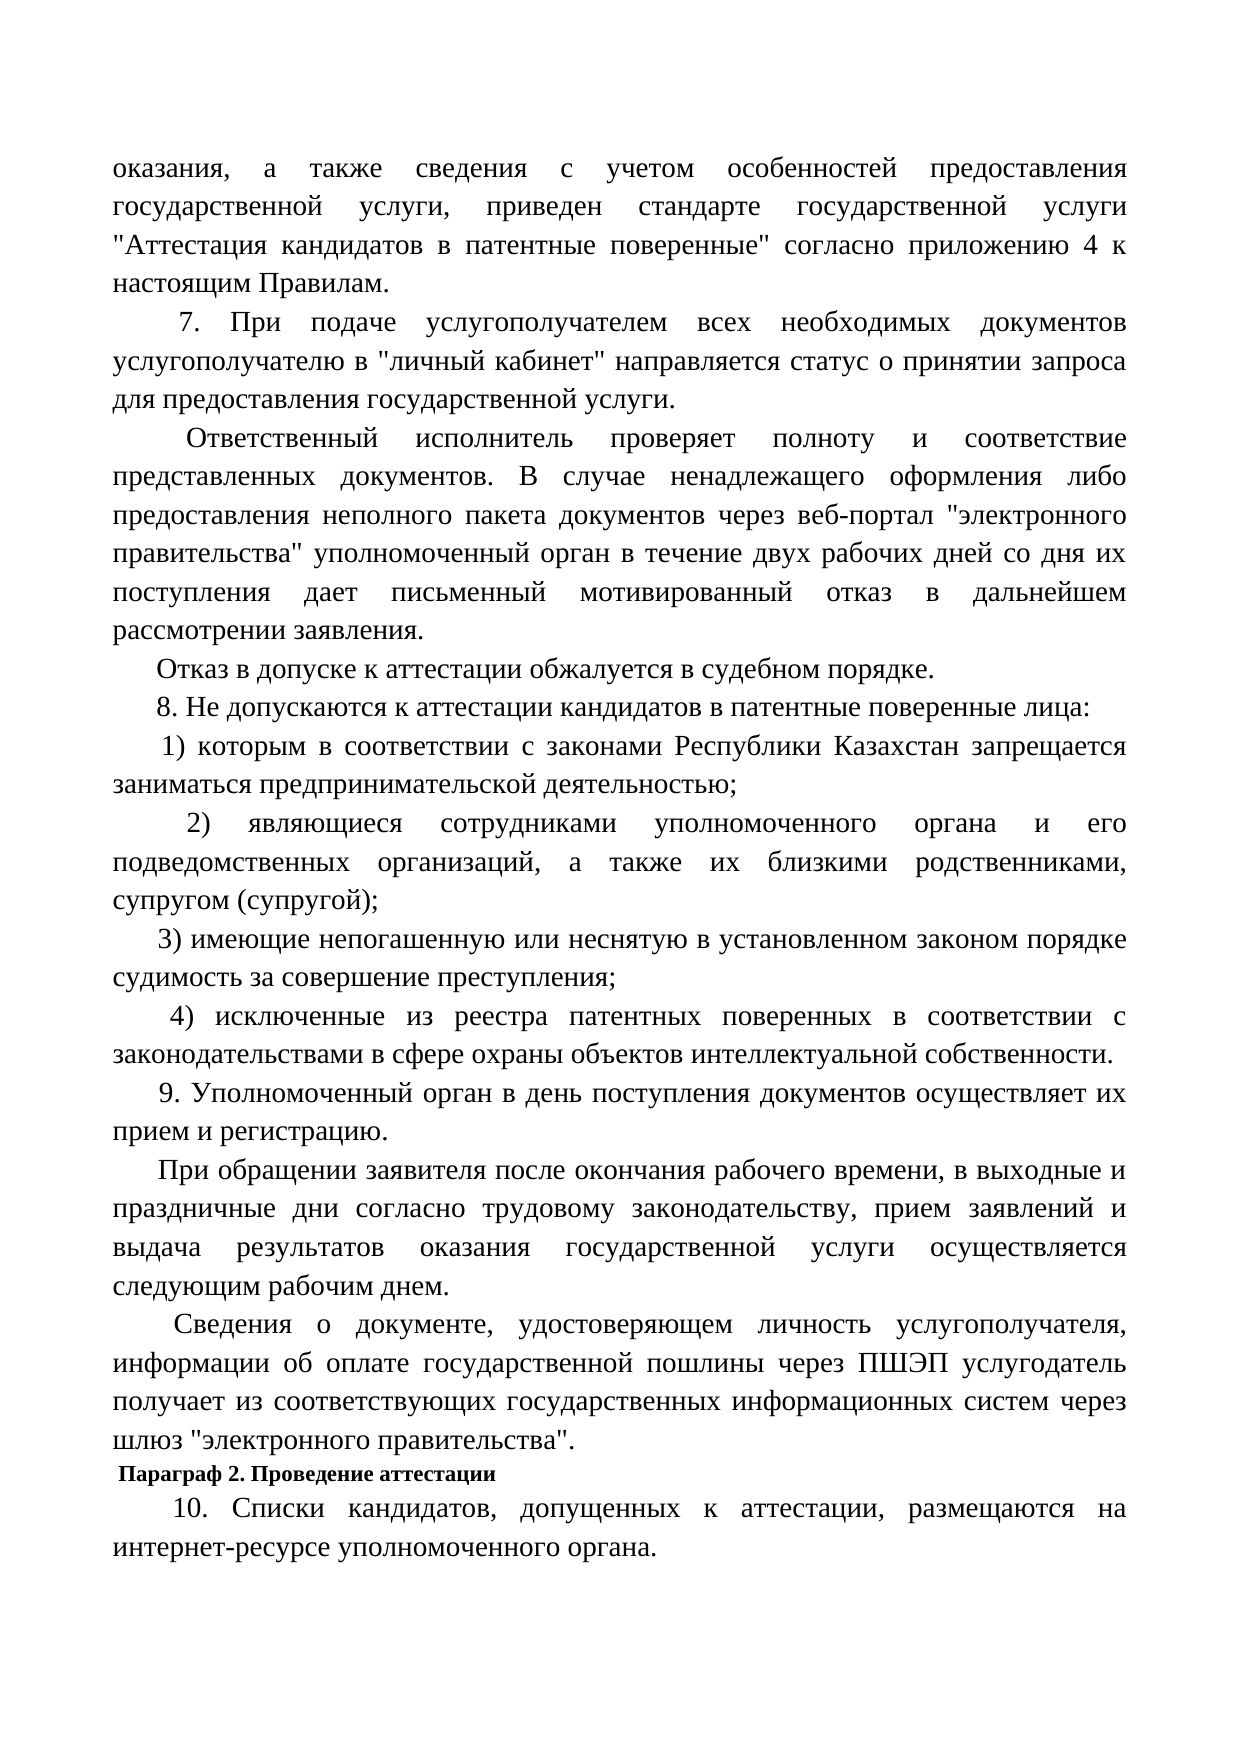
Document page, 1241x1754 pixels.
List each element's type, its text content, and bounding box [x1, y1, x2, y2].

text Отказ в допуске к аттестации обжалуется в судебном порядке. [112, 651, 1128, 684]
text 8. Не допускаются к аттестации кандидатов в патентные поверенные лица: [112, 689, 1128, 723]
text Ответственный исполнитель проверяет полноту и соответствие представленных документов. В случае ненадлежащего оформления либо предоставления неполного пакета документов через веб-портал "электронного правительства" уполномоченный орган в течение двух рабочих дней со дня их поступления дает письменный мотивированный отказ в дальнейшем рассмотрении заявления. [112, 420, 1128, 646]
text 2) являющиеся сотрудниками уполномоченного органа и его подведомственных организаций, а также их близкими родственниками, супругом (супругой); [112, 805, 1128, 916]
text 7. При подаче услугополучателем всех необходимых документов услугополучателю в "личный кабинет" направляется статус о принятии запроса для предоставления государственной услуги. [112, 304, 1128, 415]
text 10. Списки кандидатов, допущенных к аттестации, размещаются на интернет-ресурсе уполномоченного органа. [112, 1491, 1128, 1563]
text 1) которым в соответствии с законами Республики Казахстан запрещается заниматься предпринимательской деятельностью; [112, 728, 1128, 800]
text При обращении заявителя после окончания рабочего времени, в выходные и праздничные дни согласно трудовому законодательству, прием заявлений и выдача результатов оказания государственной услуги осуществляется следующим рабочим днем. [112, 1152, 1128, 1301]
text 4) исключенные из реестра патентных поверенных в соответствии с законодательствами в сфере охраны объектов интеллектуальной собственности. [112, 998, 1128, 1070]
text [112, 150, 1128, 299]
text 3) имеющие непогашенную или неснятую в установленном законом порядке судимость за совершение преступления; [112, 921, 1128, 993]
text 9. Уполномоченный орган в день поступления документов осуществляет их прием и регистрацию. [112, 1075, 1128, 1147]
text Сведения о документе, удостоверяющем личность услугополучателя, информации об оплате государственной пошлины через ПШЭП услугодатель получает из соответствующих государственных информационных систем через шлюз "электронного правительства". [112, 1306, 1128, 1455]
text Параграф 2. Проведение аттестации [112, 1460, 1128, 1487]
